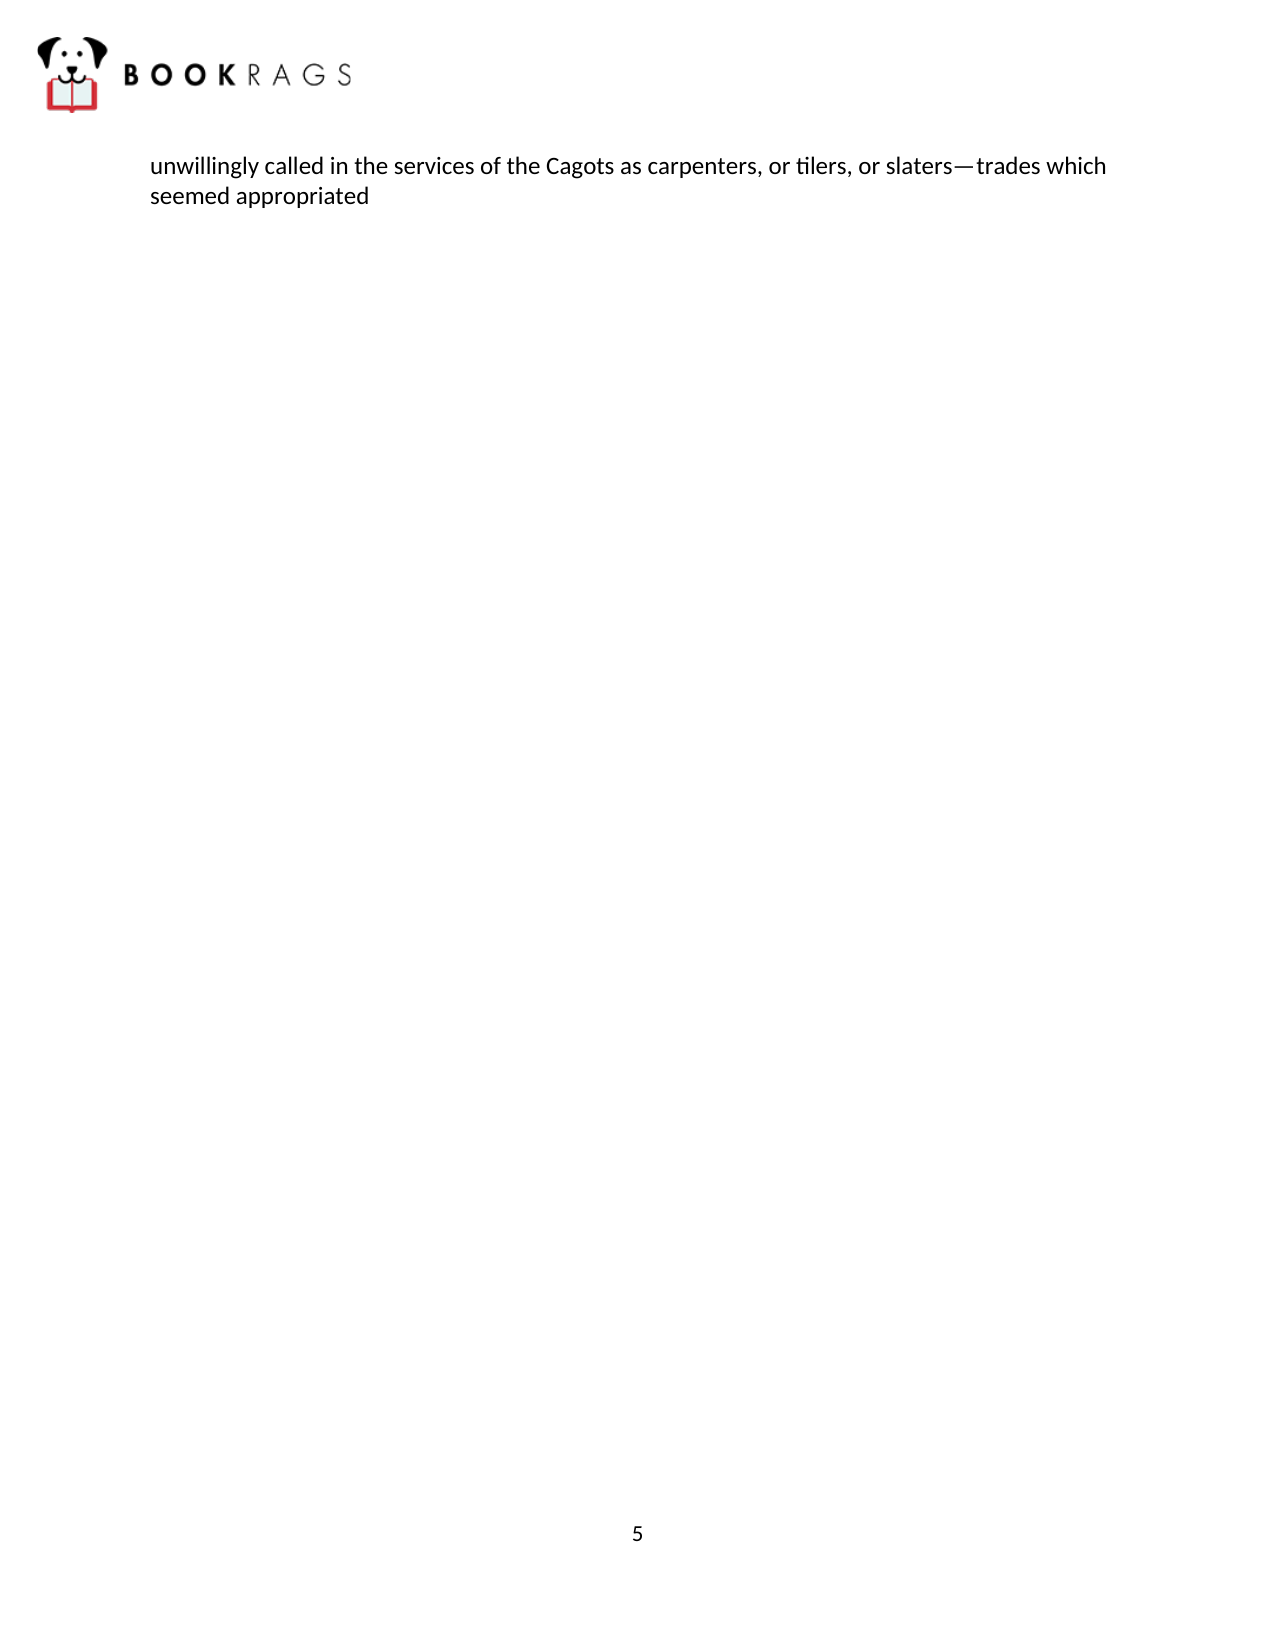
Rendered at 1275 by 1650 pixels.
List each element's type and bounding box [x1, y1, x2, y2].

picture [37, 37, 351, 113]
text [150, 150, 1125, 211]
